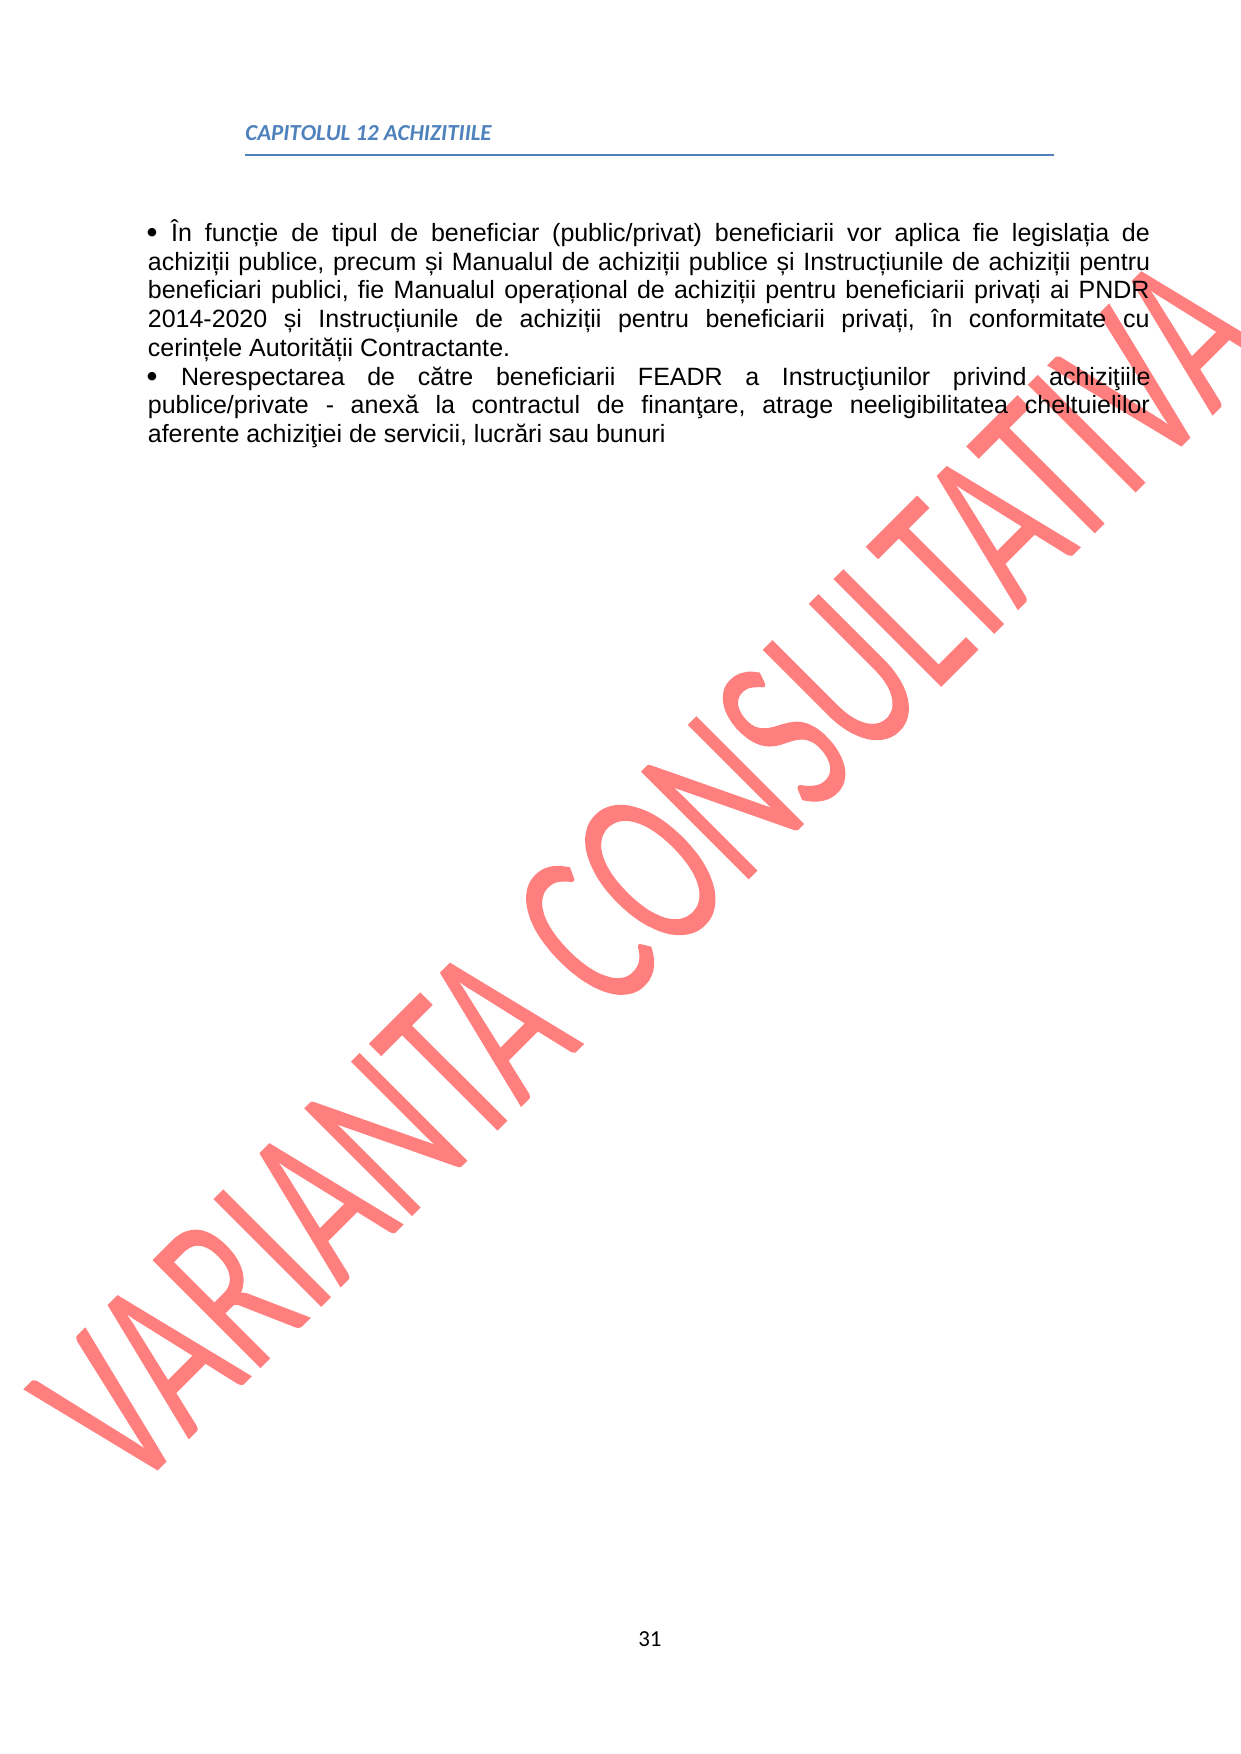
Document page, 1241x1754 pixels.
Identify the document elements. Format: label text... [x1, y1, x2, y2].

text În funcție de tipul de beneficiar (public/privat) beneficiarii vor aplica fie legislația de achiziții publice, precum și Manualul de achiziții publice și Instrucțiunile de achiziții pentru beneficiari publici, fie Manualul operațional de achiziții pentru beneficiarii privați ai PNDR 2014-2020 și Instrucțiunile de achiziții pentru beneficiarii privați, în conformitate cu cerințele Autorității Contractante. [148, 218, 1152, 361]
text CAPITOLUL 12 ACHIZITIILE [245, 118, 1054, 154]
text Nerespectarea de către beneficiarii FEADR a Instrucţiunilor privind achiziţiile publice/private - anexă la contractul de finanţare, atrage neeligibilitatea cheltuielilor aferente achiziţiei de servicii, lucrări sau bunuri [148, 361, 1152, 448]
